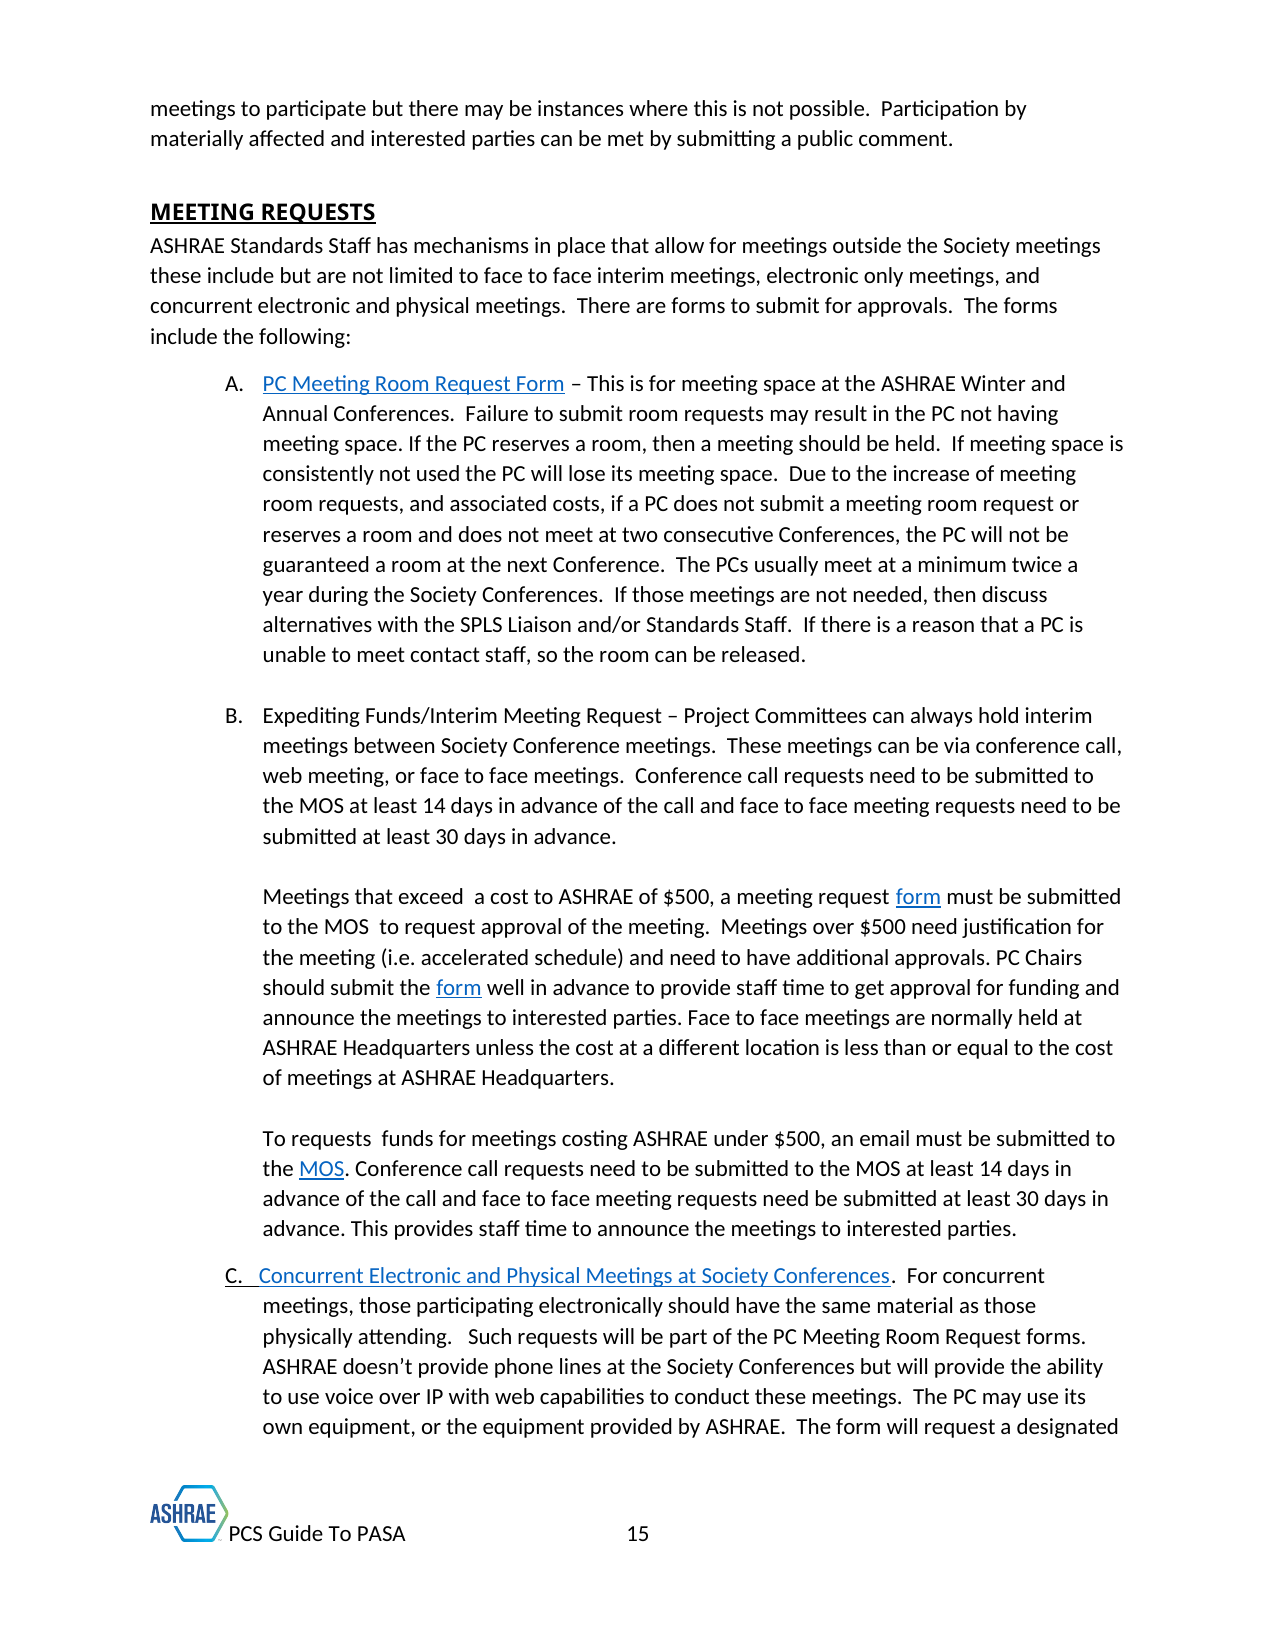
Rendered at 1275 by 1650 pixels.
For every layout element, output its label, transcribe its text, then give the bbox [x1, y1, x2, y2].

text ASHRAE Standards Staff has mechanisms in place that allow for meetings outside the Society meetings these include but are not limited to face to face interim meetings, electronic only meetings, and concurrent electronic and physical meetings. There are forms to submit for approvals. The forms include the following: [150, 231, 1125, 350]
subtitle MEETING REQUESTS [150, 196, 1125, 227]
list To requests funds for meetings costing ASHRAE under $500, an email must be submitted to the MOS. Conference call requests need to be submitted to the MOS at least 14 days in advance of the call and face to face meeting requests need be submitted at least 30 days in advance. This provides staff time to announce the meetings to interested parties. [262, 1124, 1125, 1243]
list Meetings that exceed a cost to ASHRAE of $500, a meeting request form must be submitted to the MOS to request approval of the meeting. Meetings over $500 need justification for the meeting (i.e. accelerated schedule) and need to have additional approvals. PC Chairs should submit the form well in advance to provide staff time to get approval for funding and announce the meetings to interested parties. Face to face meetings are normally held at ASHRAE Headquarters unless the cost at a different location is less than or equal to the cost of meetings at ASHRAE Headquarters. [262, 882, 1125, 1092]
list Expediting Funds/Interim Meeting Request – Project Committees can always hold interim meetings between Society Conference meetings. These meetings can be via conference call, web meeting, or face to face meetings. Conference call requests need to be submitted to the MOS at least 14 days in advance of the call and face to face meeting requests need to be submitted at least 30 days in advance. [225, 701, 1125, 850]
picture [150, 1485, 229, 1542]
list PC Meeting Room Request Form – This is for meeting space at the ASHRAE Winter and Annual Conferences. Failure to submit room requests may result in the PC not having meeting space. If the PC reserves a room, then a meeting should be held. If meeting space is consistently not used the PC will lose its meeting space. Due to the increase of meeting room requests, and associated costs, if a PC does not submit a meeting room request or reserves a room and does not meet at two consecutive Conferences, the PC will not be guaranteed a room at the next Conference. The PCs usually meet at a minimum twice a year during the Society Conferences. If those meetings are not needed, then discuss alternatives with the SPLS Liaison and/or Standards Staff. If there is a reason that a PC is unable to meet contact staff, so the room can be released. [225, 369, 1125, 669]
